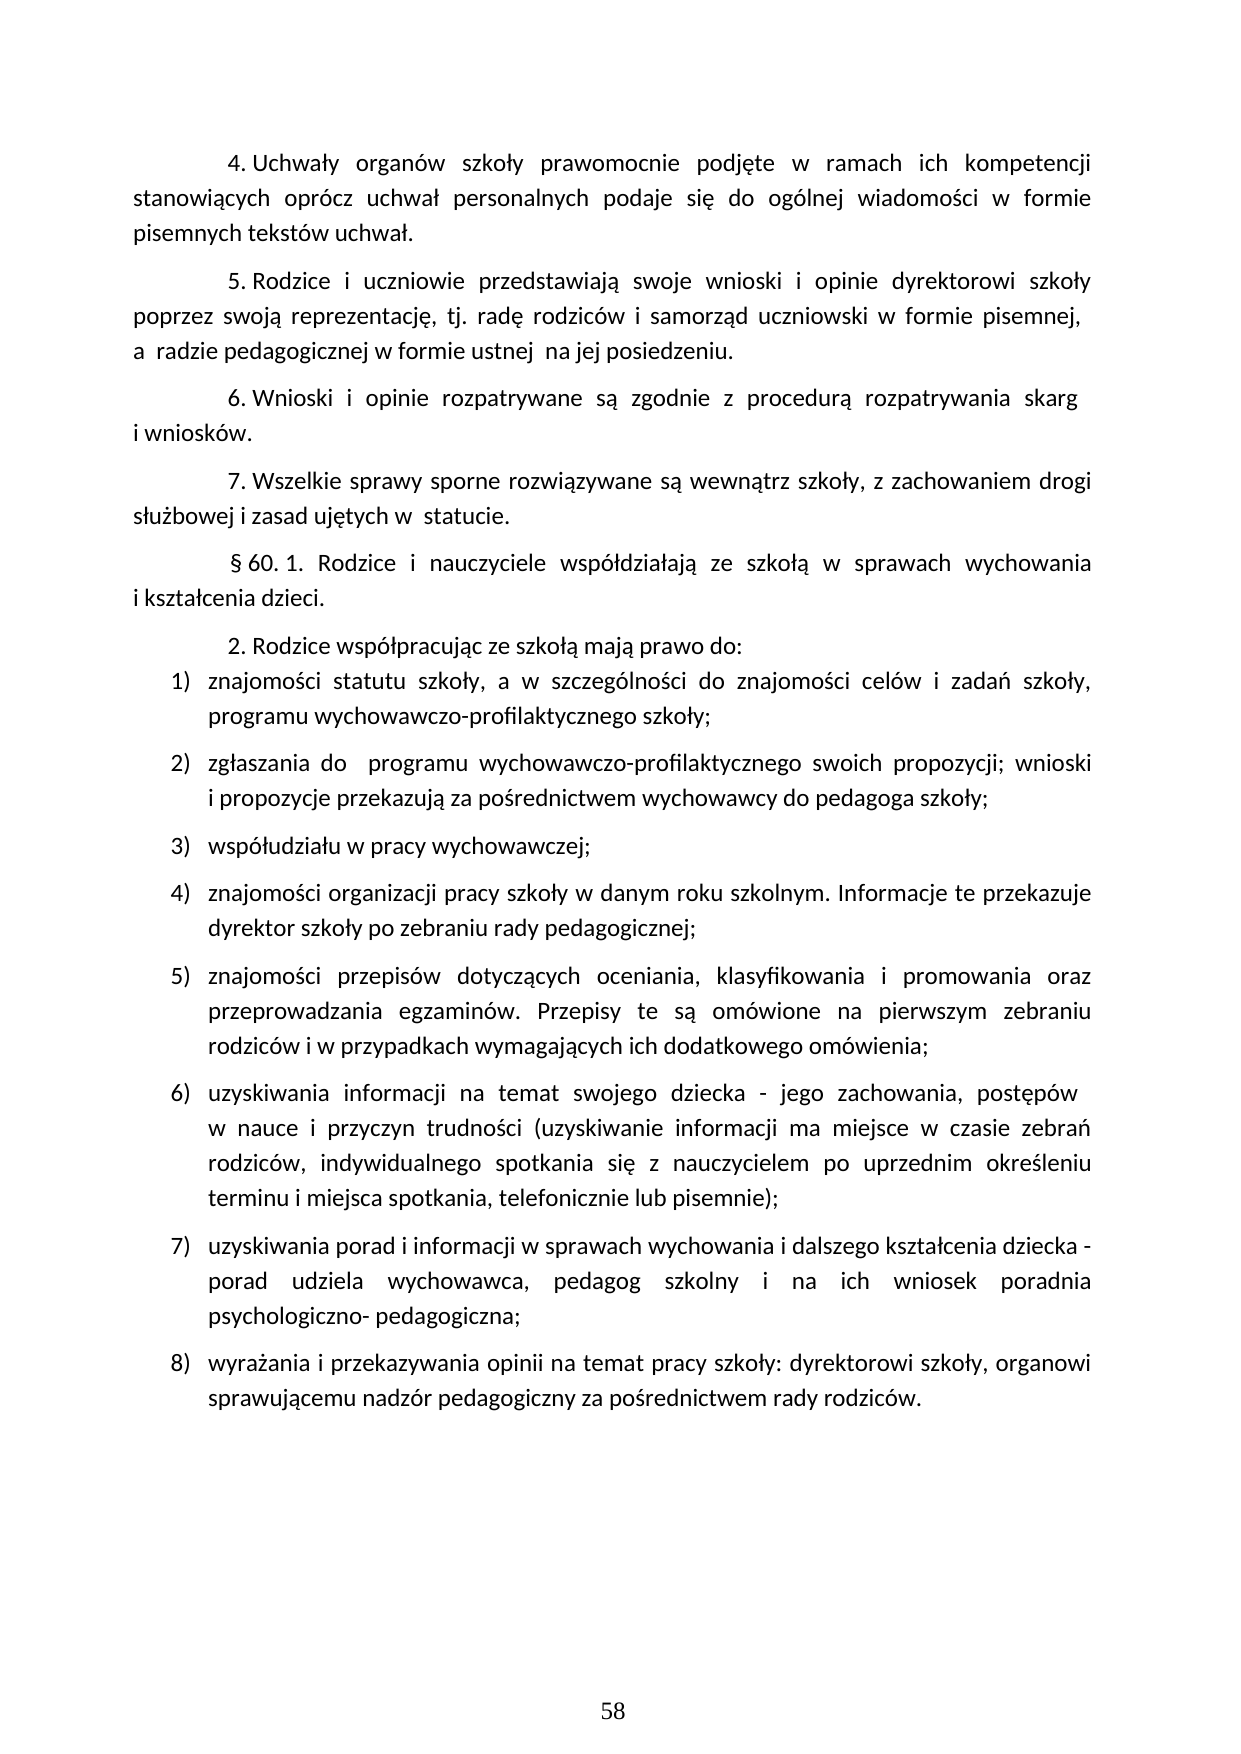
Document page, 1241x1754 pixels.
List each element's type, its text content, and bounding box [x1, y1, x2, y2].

list zgłaszania do programu wychowawczo-profilaktycznego swoich propozycji; wnioski i propozycje przekazują za pośrednictwem wychowawcy do pedagoga szkoły; [170, 748, 1093, 813]
list współudziału w pracy wychowawczej; [170, 830, 1093, 861]
list Uchwały organów szkoły prawomocnie podjęte w ramach ich kompetencji stanowiących oprócz uchwał personalnych podaje się do ogólnej wiadomości w formie pisemnych tekstów uchwał. [133, 148, 1093, 248]
list uzyskiwania porad i informacji w sprawach wychowania i dalszego kształcenia dziecka - porad udziela wychowawca, pedagog szkolny i na ich wniosek poradnia psychologiczno- pedagogiczna; [170, 1230, 1093, 1331]
list Wnioski i opinie rozpatrywane są zgodnie z procedurą rozpatrywania skarg i wniosków. [133, 383, 1093, 448]
list znajomości przepisów dotyczących oceniania, klasyfikowania i promowania oraz przeprowadzania egzaminów. Przepisy te są omówione na pierwszym zebraniu rodziców i w przypadkach wymagających ich dodatkowego omówienia; [170, 960, 1093, 1061]
list Rodzice współpracując ze szkołą mają prawo do: [133, 630, 1093, 661]
list Wszelkie sprawy sporne rozwiązywane są wewnątrz szkoły, z zachowaniem drogi służbowej i zasad ujętych w statucie. [133, 465, 1093, 531]
list znajomości organizacji pracy szkoły w danym roku szkolnym. Informacje te przekazuje dyrektor szkoły po zebraniu rady pedagogicznej; [170, 878, 1093, 943]
list Rodzice i uczniowie przedstawiają swoje wnioski i opinie dyrektorowi szkoły poprzez swoją reprezentację, tj. radę rodziców i samorząd uczniowski w formie pisemnej, a radzie pedagogicznej w formie ustnej na jej posiedzeniu. [133, 265, 1093, 366]
list 1. Rodzice i nauczyciele współdziałają ze szkołą w sprawach wychowania i kształcenia dzieci. [133, 548, 1093, 613]
list znajomości statutu szkoły, a w szczególności do znajomości celów i zadań szkoły, programu wychowawczo-profilaktycznego szkoły; [170, 665, 1093, 731]
list wyrażania i przekazywania opinii na temat pracy szkoły: dyrektorowi szkoły, organowi sprawującemu nadzór pedagogiczny za pośrednictwem rady rodziców. [170, 1348, 1093, 1413]
list uzyskiwania informacji na temat swojego dziecka - jego zachowania, postępów w nauce i przyczyn trudności (uzyskiwanie informacji ma miejsce w czasie zebrań rodziców, indywidualnego spotkania się z nauczycielem po uprzednim określeniu terminu i miejsca spotkania, telefonicznie lub pisemnie); [170, 1078, 1093, 1213]
